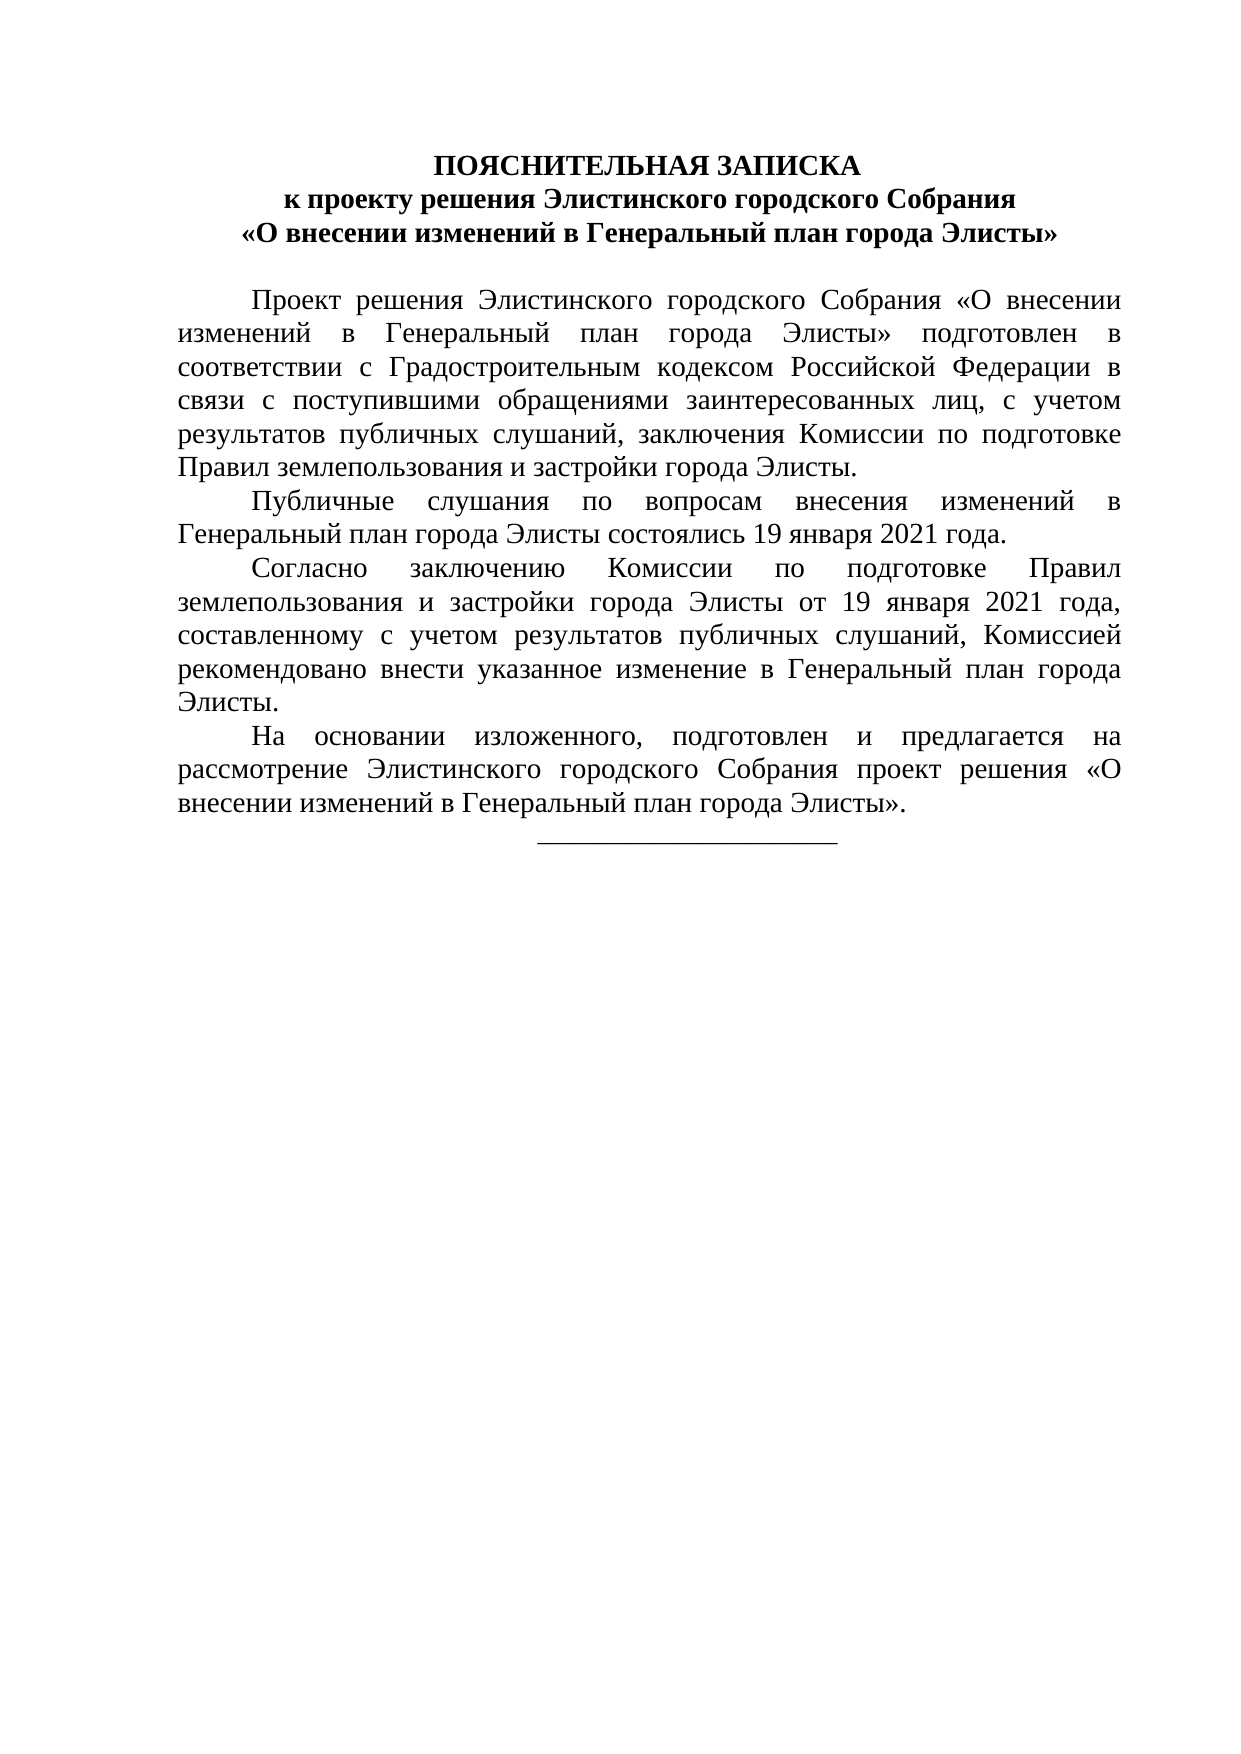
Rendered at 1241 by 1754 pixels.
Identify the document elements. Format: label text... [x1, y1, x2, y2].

text к проекту решения Элистинского городского Собрания [177, 181, 1122, 215]
text Публичные слушания по вопросам внесения изменений в Генеральный план города Элисты состоялись 19 января 2021 года. [177, 483, 1122, 550]
text ПОЯСНИТЕЛЬНАЯ ЗАПИСКА [177, 148, 1117, 181]
text ________________________ [177, 818, 1122, 847]
text Согласно заключению Комиссии по подготовке Правил землепользования и застройки города Элисты от 19 января 2021 года, составленному с учетом результатов публичных слушаний, Комиссией рекомендовано внести указанное изменение в Генеральный план города Элисты. [177, 550, 1122, 718]
text Проект решения Элистинского городского Собрания «О внесении изменений в Генеральный план города Элисты» подготовлен в соответствии с Градостроительным кодексом Российской Федерации в связи с поступившими обращениями заинтересованных лиц, с учетом результатов публичных слушаний, заключения Комиссии по подготовке Правил землепользования и застройки города Элисты. [177, 282, 1122, 483]
text На основании изложенного, подготовлен и предлагается на рассмотрение Элистинского городского Собрания проект решения «О внесении изменений в Генеральный план города Элисты». [177, 718, 1122, 818]
text «О внесении изменений в Генеральный план города Элисты» [177, 215, 1122, 248]
